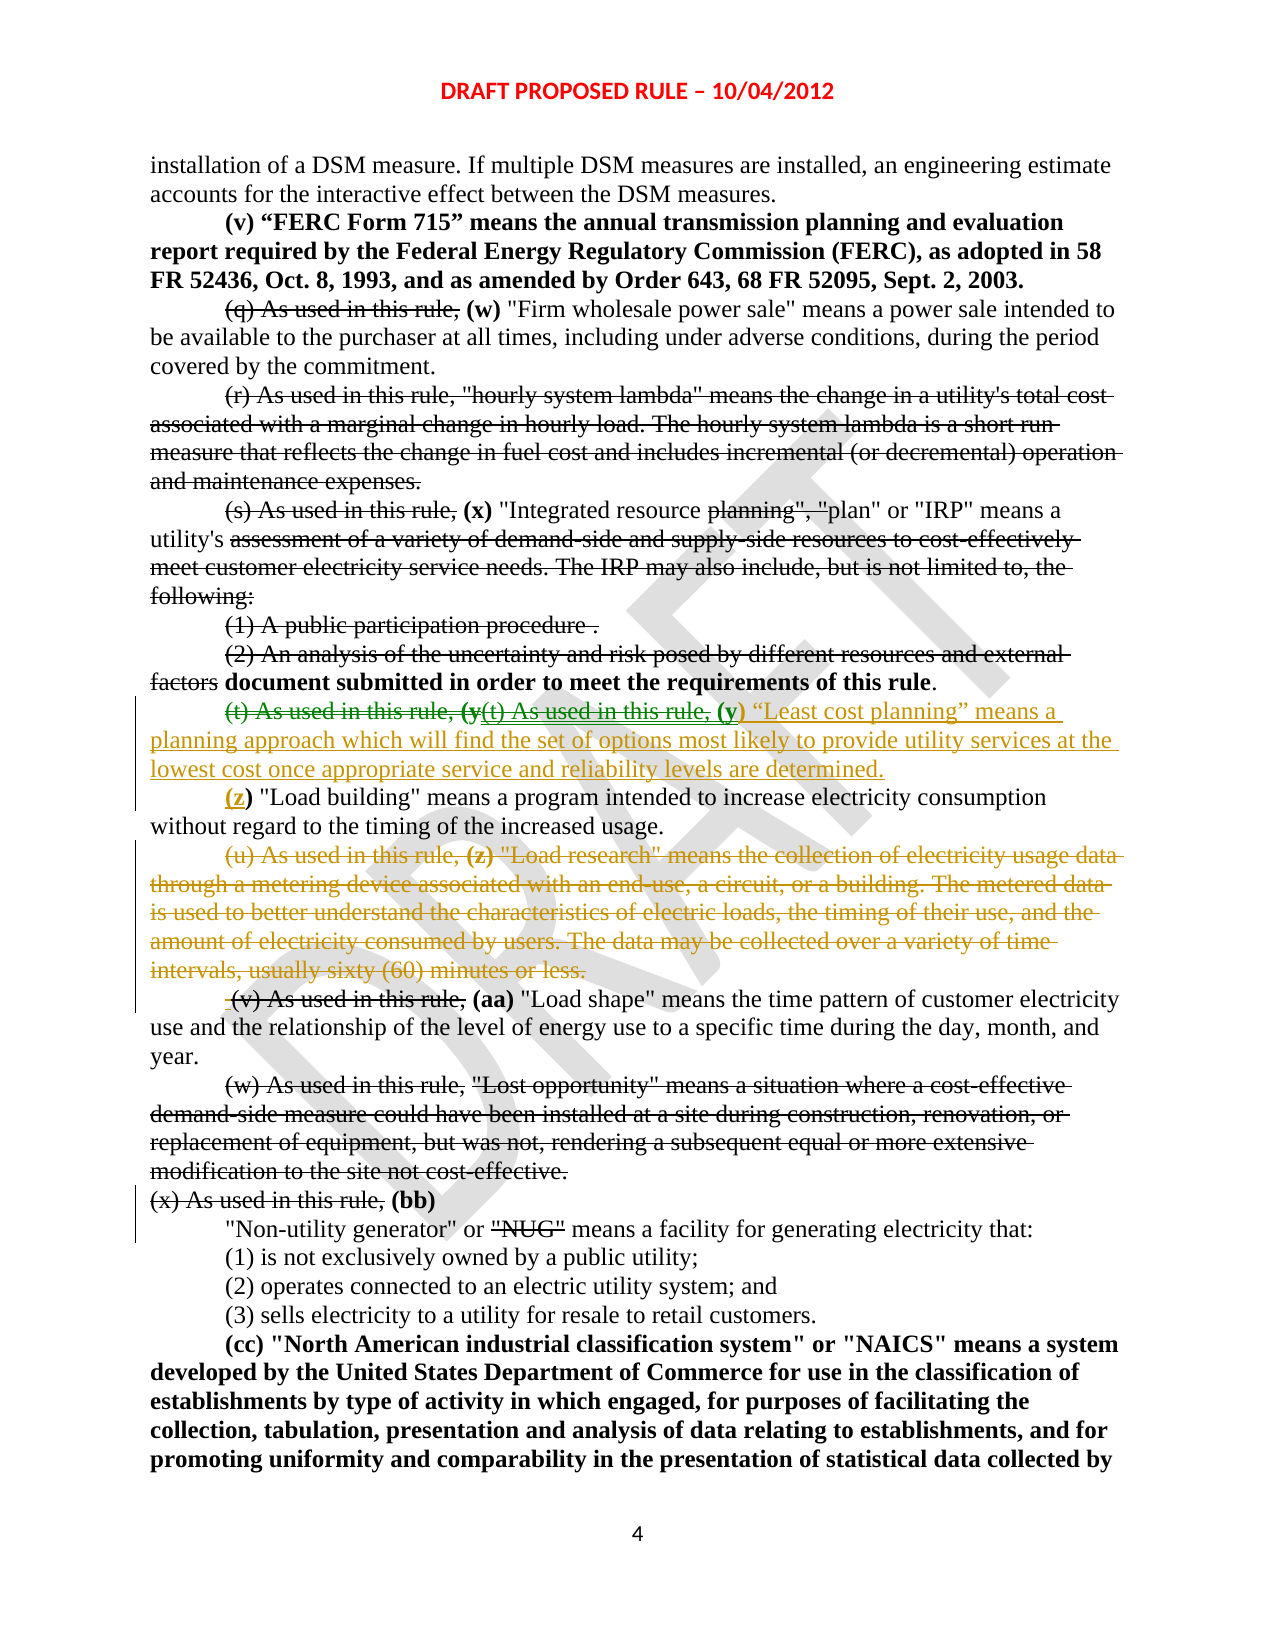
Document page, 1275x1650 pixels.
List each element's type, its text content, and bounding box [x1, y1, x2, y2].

text (v) As used in this rule, (aa) "Load shape" means the time pattern of customer electricity use and the relationship of the level of energy use to a specific time during the day, month, and year. [150, 984, 1125, 1070]
text (2) operates connected to an electric utility system; and [225, 1271, 1125, 1300]
text "Non-utility generator" or "NUG" means a facility for generating electricity that: [150, 1214, 1125, 1242]
text (v) “FERC Form 715” means the annual transmission planning and evaluation report required by the Federal Energy Regulatory Commission (FERC), as adopted in 58 FR 52436, Oct. 8, 1993, and as amended by Order 643, 68 FR 52095, Sept. 2, 2003. [150, 207, 1125, 294]
text (1) is not exclusively owned by a public utility; [225, 1242, 1125, 1271]
text (x) As used in this rule, (bb) [150, 1185, 1125, 1214]
text (q) As used in this rule, (w) "Firm wholesale power sale" means a power sale intended to be available to the purchaser at all times, including under adverse conditions, during the period covered by the commitment. [150, 294, 1125, 380]
text (1) A public participation procedure . [150, 610, 1125, 639]
text (3) sells electricity to a utility for resale to retail customers. [225, 1300, 1125, 1329]
text (s) As used in this rule, (x) "Integrated resource planning", "plan" or "IRP" means a utility's assessment of a variety of demand-side and supply-side resources to cost-effectively meet customer electricity service needs. The IRP may also include, but is not limited to, the following: [150, 495, 1125, 610]
text (w) As used in this rule, "Lost opportunity" means a situation where a cost-effective demand-side measure could have been installed at a site during construction, renovation, or replacement of equipment, but was not, rendering a subsequent equal or more extensive modification to the site not cost-effective. [150, 1070, 1125, 1185]
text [150, 150, 1125, 207]
text (2) An analysis of the uncertainty and risk posed by different resources and external factors document submitted in order to meet the requirements of this rule. [150, 639, 1125, 696]
text (r) As used in this rule, "hourly system lambda" means the change in a utility's total cost associated with a marginal change in hourly load. The hourly system lambda is a short run measure that reflects the change in fuel cost and includes incremental (or decremental) operation and maintenance expenses. [150, 380, 1125, 495]
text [150, 1329, 1125, 1472]
text ) "Load building" means a program intended to increase electricity consumption without regard to the timing of the increased usage. [150, 782, 1125, 840]
